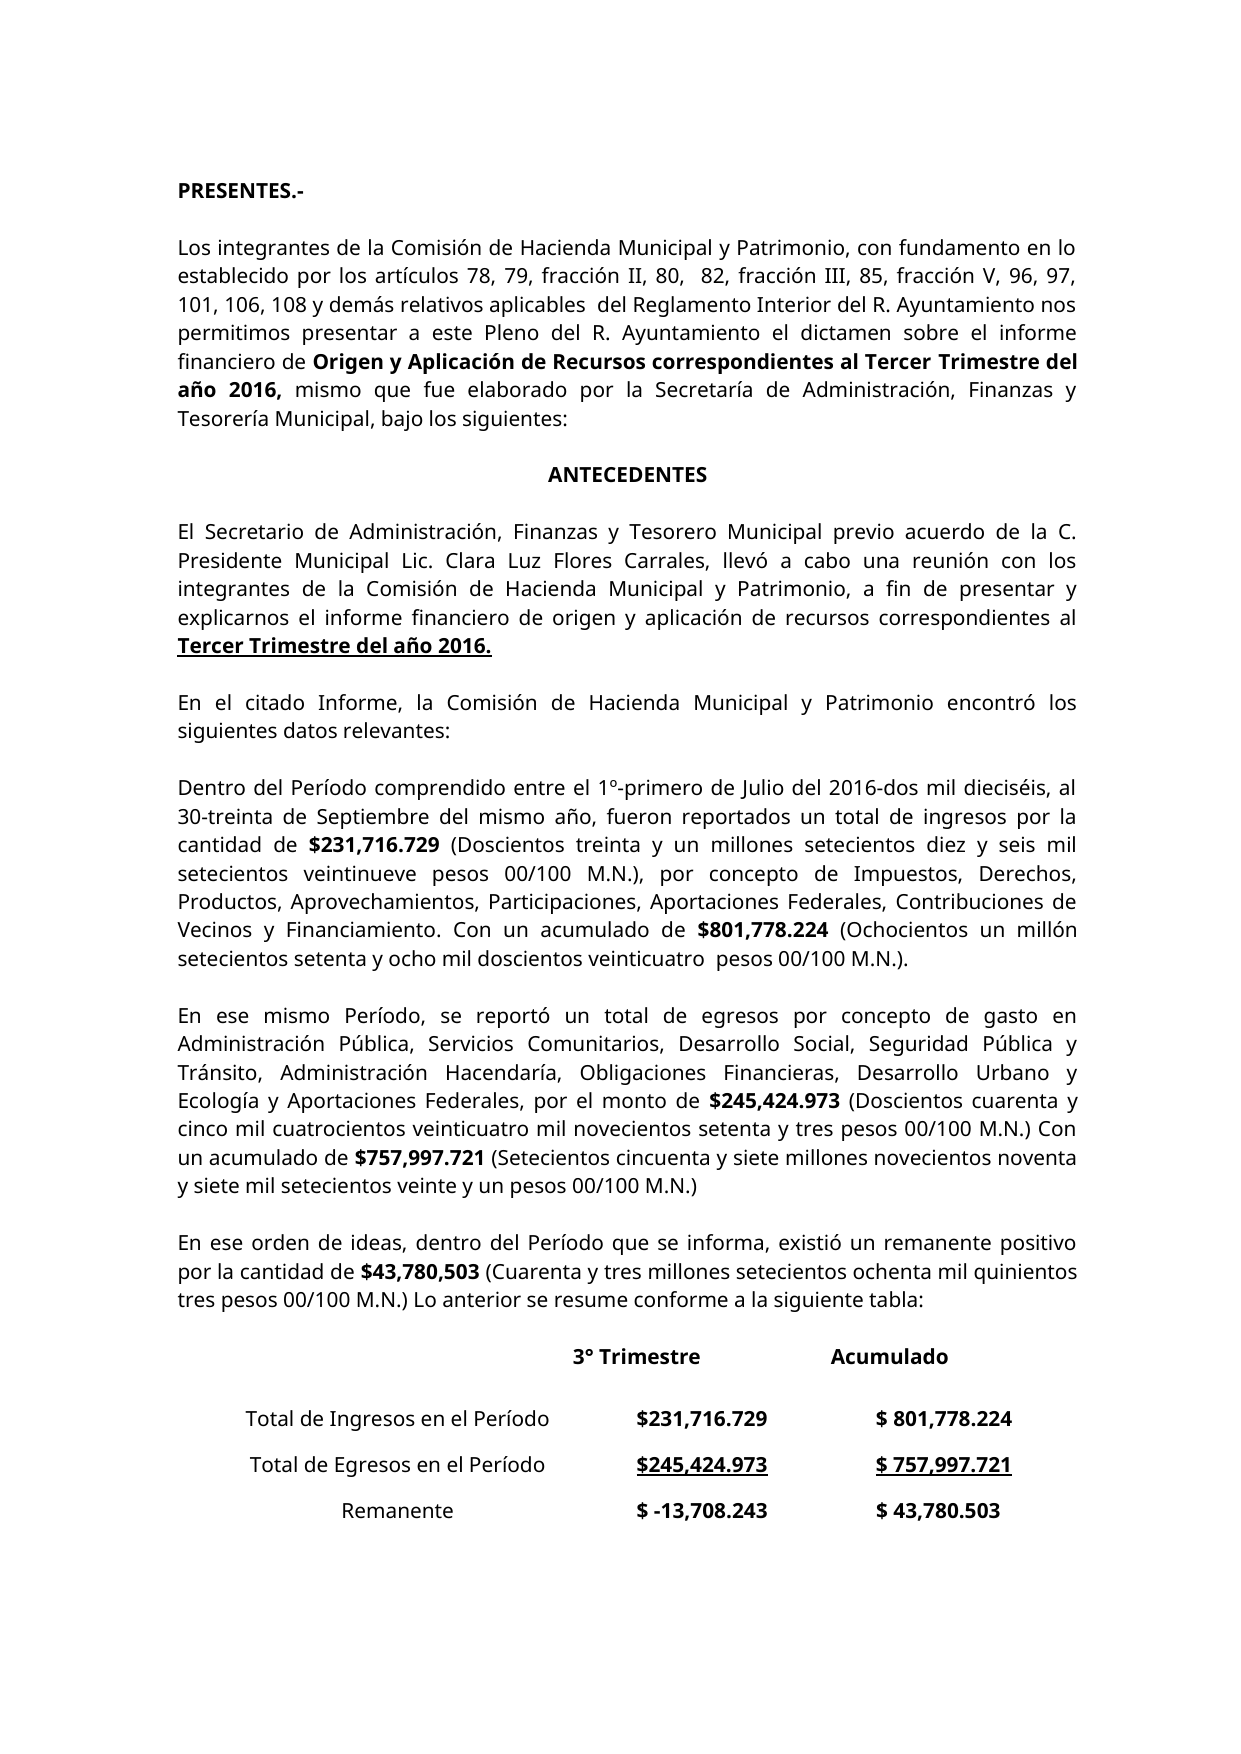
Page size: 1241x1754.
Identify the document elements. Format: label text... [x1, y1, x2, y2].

text 3° Trimestre Acumulado [177, 1342, 1078, 1371]
text Dentro del Período comprendido entre el 1º-primero de Julio del 2016-dos mil dieciséis, al 30-treinta de Septiembre del mismo año, fueron reportados un total de ingresos por la cantidad de $231,716.729 (Doscientos treinta y un millones setecientos diez y seis mil setecientos veintinueve pesos 00/100 M.N.), por concepto de Impuestos, Derechos, Productos, Aprovechamientos, Participaciones, Aportaciones Federales, Contribuciones de Vecinos y Financiamiento. Con un acumulado de $801,778.224 (Ochocientos un millón setecientos setenta y ocho mil doscientos veinticuatro pesos 00/100 M.N.). [177, 773, 1078, 972]
text El Secretario de Administración, Finanzas y Tesorero Municipal previo acuerdo de la C. Presidente Municipal Lic. Clara Luz Flores Carrales, llevó a cabo una reunión con los integrantes de la Comisión de Hacienda Municipal y Patrimonio, a fin de presentar y explicarnos el informe financiero de origen y aplicación de recursos correspondientes al Tercer Trimestre del año 2016. [177, 517, 1078, 659]
table_cell Remanente [170, 1492, 625, 1529]
text En el citado Informe, la Comisión de Hacienda Municipal y Patrimonio encontró los siguientes datos relevantes: [177, 688, 1078, 745]
table_header Total de Ingresos en el Período [170, 1399, 625, 1436]
text En ese orden de ideas, dentro del Período que se informa, existió un remanente positivo por la cantidad de $43,780,503 (Cuarenta y tres millones setecientos ochenta mil quinientos tres pesos 00/100 M.N.) Lo anterior se resume conforme a la siguiente tabla: [177, 1228, 1078, 1314]
text En ese mismo Período, se reportó un total de egresos por concepto de gasto en Administración Pública, Servicios Comunitarios, Desarrollo Social, Seguridad Pública y Tránsito, Administración Hacendaría, Obligaciones Financieras, Desarrollo Urbano y Ecología y Aportaciones Federales, por el monto de $245,424.973 (Doscientos cuarenta y cinco mil cuatrocientos veinticuatro mil novecientos setenta y tres pesos 00/100 M.N.) Con un acumulado de $757,997.721 (Setecientos cincuenta y siete millones novecientos noventa y siete mil setecientos veinte y un pesos 00/100 M.N.) [177, 1001, 1078, 1200]
table_cell $245,424.973 $ 757,997.721 [625, 1436, 1080, 1492]
text ANTECEDENTES [177, 461, 1078, 489]
table_cell $ -13,708.243 $ 43,780.503 [625, 1492, 1080, 1529]
text Los integrantes de la Comisión de Hacienda Municipal y Patrimonio, con fundamento en lo establecido por los artículos 78, 79, fracción II, 80, 82, fracción III, 85, fracción V, 96, 97, 101, 106, 108 y demás relativos aplicables del Reglamento Interior del R. Ayuntamiento nos permitimos presentar a este Pleno del R. Ayuntamiento el dictamen sobre el informe financiero de Origen y Aplicación de Recursos correspondientes al Tercer Trimestre del año 2016, mismo que fue elaborado por la Secretaría de Administración, Finanzas y Tesorería Municipal, bajo los siguientes: [177, 233, 1078, 432]
table_cell Total de Egresos en el Período [170, 1436, 625, 1492]
text PRESENTES.- [177, 176, 1078, 204]
table_header $231,716.729 $ 801,778.224 [625, 1399, 1080, 1436]
